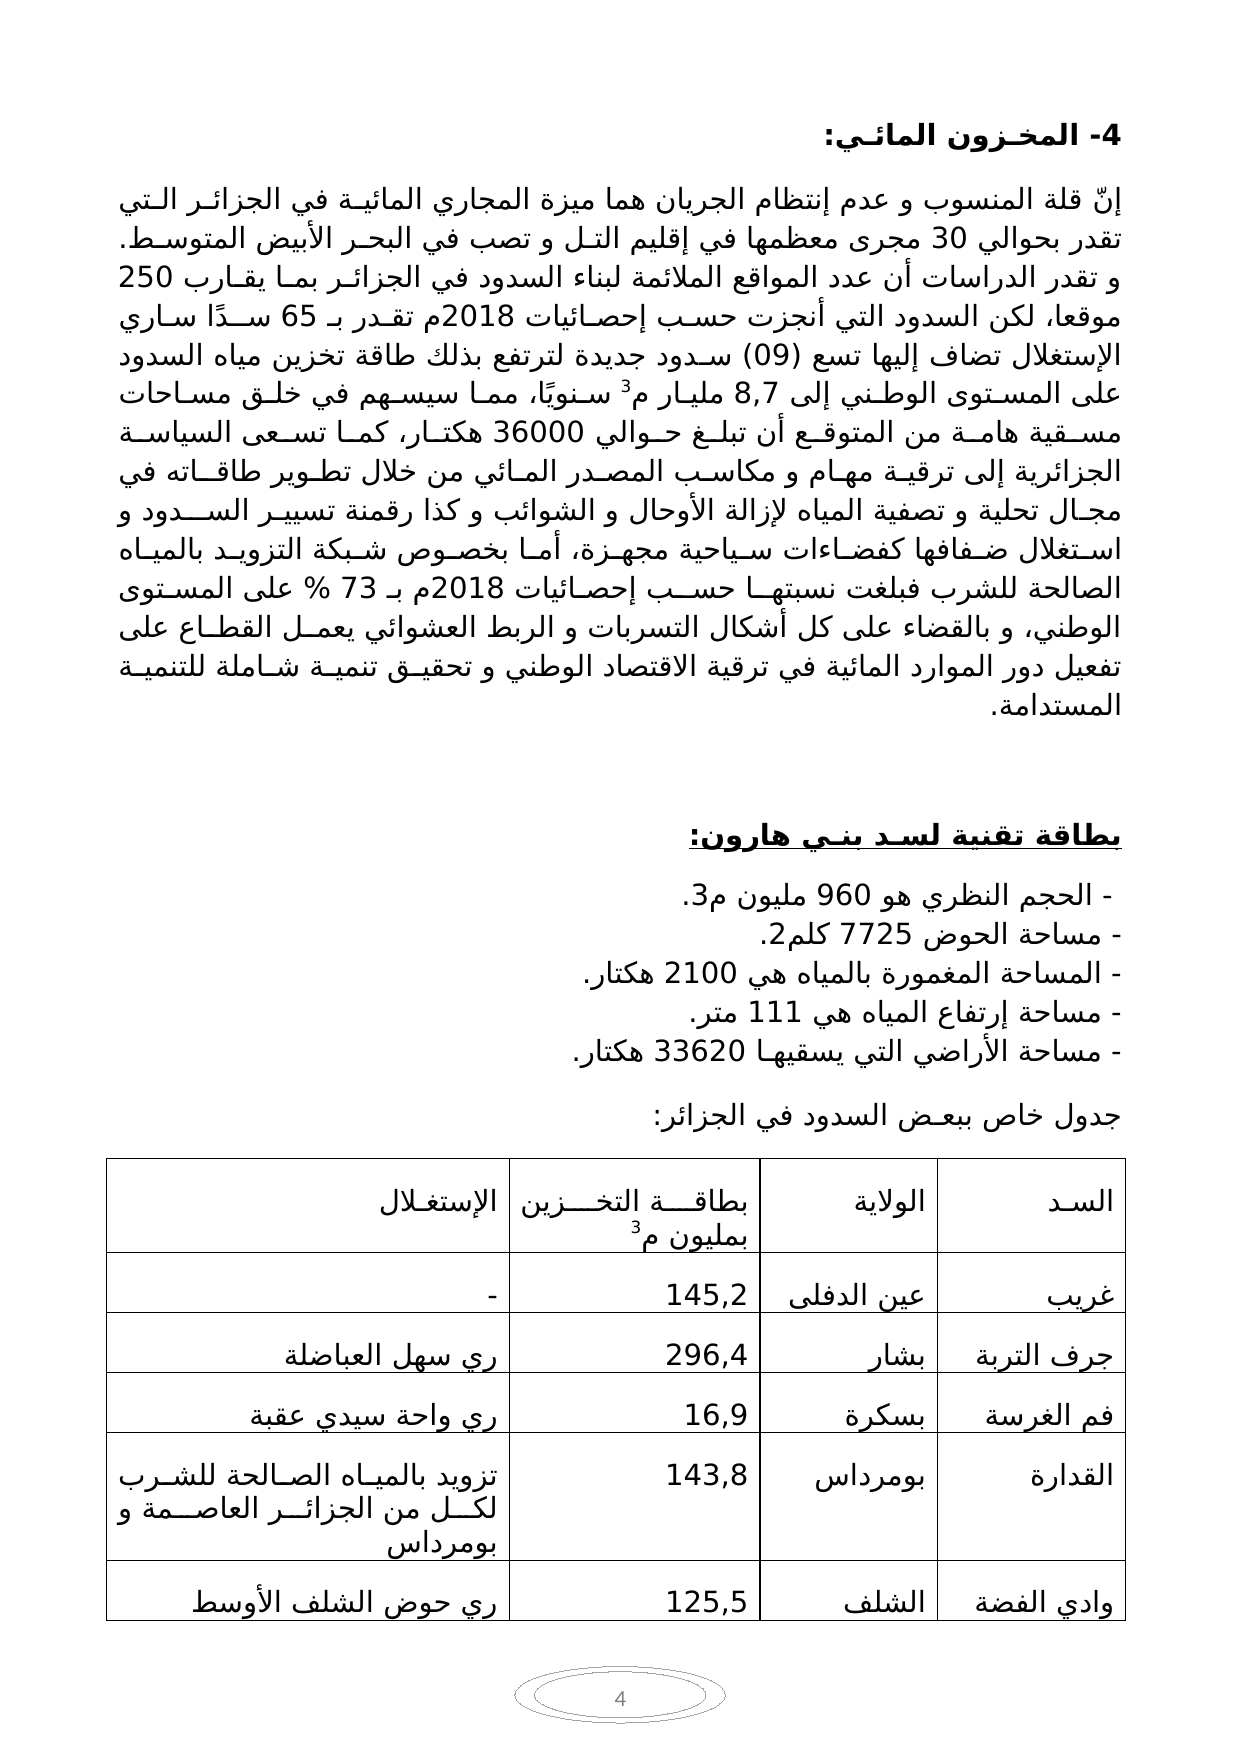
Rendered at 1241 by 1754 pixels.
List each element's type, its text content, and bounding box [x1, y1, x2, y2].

table_header بطاقة التخزين بمليون م3 [510, 1159, 759, 1252]
table_cell ري حوض الشلف الأوسط [107, 1561, 509, 1620]
table_cell بشار [761, 1313, 937, 1372]
text - مساحة الحوض 7725 كلم2. [118, 917, 1122, 951]
table_header الإستغـلال [107, 1159, 509, 1252]
text جدول خاص ببعـض السدود في الجزائر: [118, 1098, 1122, 1132]
table_cell غريب [938, 1253, 1125, 1312]
table_cell 16,9 [510, 1373, 759, 1432]
text إنّ قلة المنسوب و عدم إنتظام الجريان هما ميزة المجاري المائية في الجزائر التي تقدر بحوالي 30 مجرى معظمها في إقليم التـل و تصب في البحر الأبيض المتوسط. و تقدر الدراسات أن عدد المواقع الملائمة لبناء السدود في الجزائر بما يقارب 250 موقعا، لكن السدود التي أنجزت حسب إحصائيات 2018م تقدر بـ 65 سـدًا ساري الإستغلال تضاف إليها تسع (09) سـدود جديدة لترتفع بذلك طاقة تخزين مياه السدود على المستوى الوطني إلى 8,7 مليار م3 سنويًا، مما سيسهم في خلق مساحات مسقية هامة من المتوقع أن تبلغ حوالي 36000 هكتار، كما تسعى السياسة الجزائرية إلى ترقية مهام و مكاسب المصدر المائي من خلال تطوير طاقـاته في مجـال تحلية و تصفية المياه لإزالة الأوحال و الشوائب و كذا رقمنة تسييـر السـدود و استغلال ضفافها كفضاءات سياحية مجهزة، أما بخصوص شبكة التزويد بالمياه الصالحة للشرب فبلغت نسبتهـا حسـب إحصائيات 2018م بـ 73 % على المستوى الوطني، و بالقضاء على كل أشكال التسربات و الربط العشوائي يعمل القطاع على تفعيل دور الموارد المائية في ترقية الاقتصاد الوطني و تحقيق تنمية شاملة للتنمية المستدامة. [118, 182, 1122, 722]
text 4- المخـزون المائـي: [118, 118, 1122, 152]
text - مساحة إرتفاع المياه هي 111 متر. [118, 995, 1122, 1029]
table_header السـد [938, 1159, 1125, 1252]
table_cell 143,8 [510, 1433, 759, 1560]
table_cell ري واحة سيدي عقبة [107, 1373, 509, 1432]
table_cell - [107, 1253, 509, 1312]
table_cell عين الدفلى [761, 1253, 937, 1312]
table_cell القدارة [938, 1433, 1125, 1560]
table_cell 145,2 [510, 1253, 759, 1312]
table_cell وادي الفضة [938, 1561, 1125, 1620]
table_cell 125,5 [510, 1561, 759, 1620]
table_cell فم الغرسة [938, 1373, 1125, 1432]
table_cell جرف التربة [938, 1313, 1125, 1372]
table_cell تزويد بالمياه الصالحة للشرب لكل من الجزائر العاصمة و بومرداس [107, 1433, 509, 1560]
table_cell بسكرة [761, 1373, 937, 1432]
text - المساحة المغمورة بالمياه هي 2100 هكتار. [118, 956, 1122, 990]
table_cell 296,4 [510, 1313, 759, 1372]
table_cell الشلف [761, 1561, 937, 1620]
table_header الولاية [761, 1159, 937, 1252]
table_cell بومرداس [761, 1433, 937, 1560]
text - مساحة الأراضي التي يسقيهـا 33620 هكتار. [118, 1034, 1122, 1068]
table_cell ري سهل العباضلة [107, 1313, 509, 1372]
text بطاقة تقنية لسـد بنـي هارون: [118, 818, 1122, 852]
text - الحجم النظري هو 960 مليون م3. [118, 878, 1122, 912]
